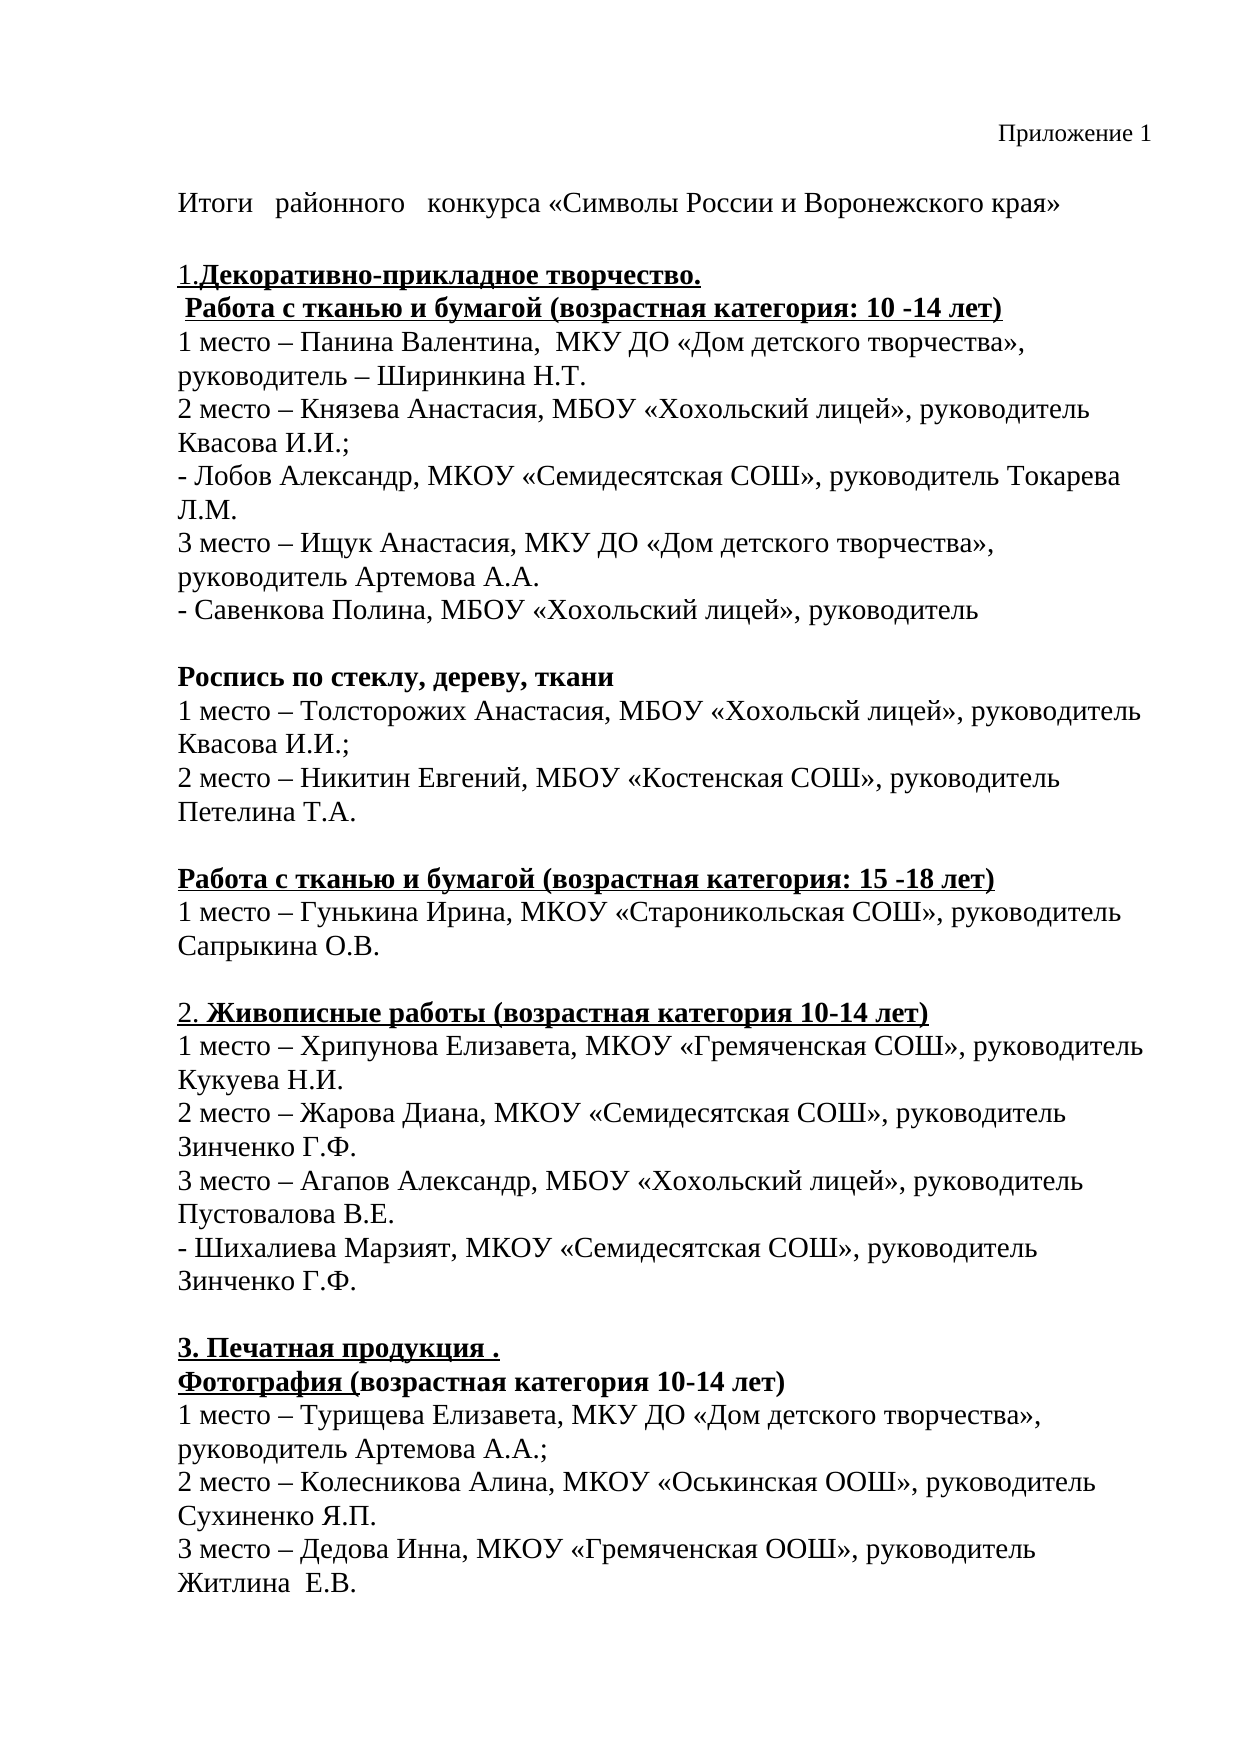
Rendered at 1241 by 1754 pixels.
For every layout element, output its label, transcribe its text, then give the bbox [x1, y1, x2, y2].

list Роспись по стеклу, дереву, ткани [177, 659, 1152, 693]
list 1.Декоративно-прикладное творчество. [177, 257, 1152, 291]
list 3 место – Ищук Анастасия, МКУ ДО «Дом детского творчества», руководитель Артемова А.А. [177, 525, 1152, 592]
list Работа с тканью и бумагой (возрастная категория: 15 -18 лет) [177, 861, 1152, 894]
list 1 место – Панина Валентина, МКУ ДО «Дом детского творчества», руководитель – Ширинкина Н.Т. [177, 324, 1152, 391]
list 1 место – Хрипунова Елизавета, МКОУ «Гремяченская СОШ», руководитель Кукуева Н.И. [177, 1028, 1152, 1096]
list - Лобов Александр, МКОУ «Семидесятская СОШ», руководитель Токарева Л.М. [177, 458, 1152, 525]
list 2 место – Жарова Диана, МКОУ «Семидесятская СОШ», руководитель Зинченко Г.Ф. [177, 1096, 1152, 1163]
list Фотография (возрастная категория 10-14 лет) [177, 1364, 1152, 1397]
list - Шихалиева Марзият, МКОУ «Семидесятская СОШ», руководитель Зинченко Г.Ф. [177, 1230, 1152, 1297]
text Приложение 1 [177, 118, 1152, 147]
list 1 место – Турищева Елизавета, МКУ ДО «Дом детского творчества», руководитель Артемова А.А.; [177, 1397, 1152, 1464]
list 2. Живописные работы (возрастная категория 10-14 лет) [177, 995, 1152, 1028]
list Работа с тканью и бумагой (возрастная категория: 10 -14 лет) [177, 291, 1152, 324]
list 1 место – Гунькина Ирина, МКОУ «Староникольская СОШ», руководитель Сапрыкина О.В. [177, 894, 1152, 961]
list 2 место – Князева Анастасия, МБОУ «Хохольский лицей», руководитель Квасова И.И.; [177, 391, 1152, 458]
list 2 место – Колесникова Алина, МКОУ «Оськинская ООШ», руководитель Сухиненко Я.П. [177, 1464, 1152, 1532]
text Итоги районного конкурса «Символы России и Воронежского края» [177, 185, 1152, 219]
list 3. Печатная продукция . [177, 1330, 1152, 1364]
list 3 место – Дедова Инна, МКОУ «Гремяченская ООШ», руководитель Житлина Е.В. [177, 1532, 1152, 1599]
list - Савенкова Полина, МБОУ «Хохольский лицей», руководитель [177, 592, 1152, 626]
list 3 место – Агапов Александр, МБОУ «Хохольский лицей», руководитель Пустовалова В.Е. [177, 1163, 1152, 1230]
list 2 место – Никитин Евгений, МБОУ «Костенская СОШ», руководитель Петелина Т.А. [177, 760, 1152, 827]
list 1 место – Толсторожих Анастасия, МБОУ «Хохольскй лицей», руководитель Квасова И.И.; [177, 693, 1152, 760]
